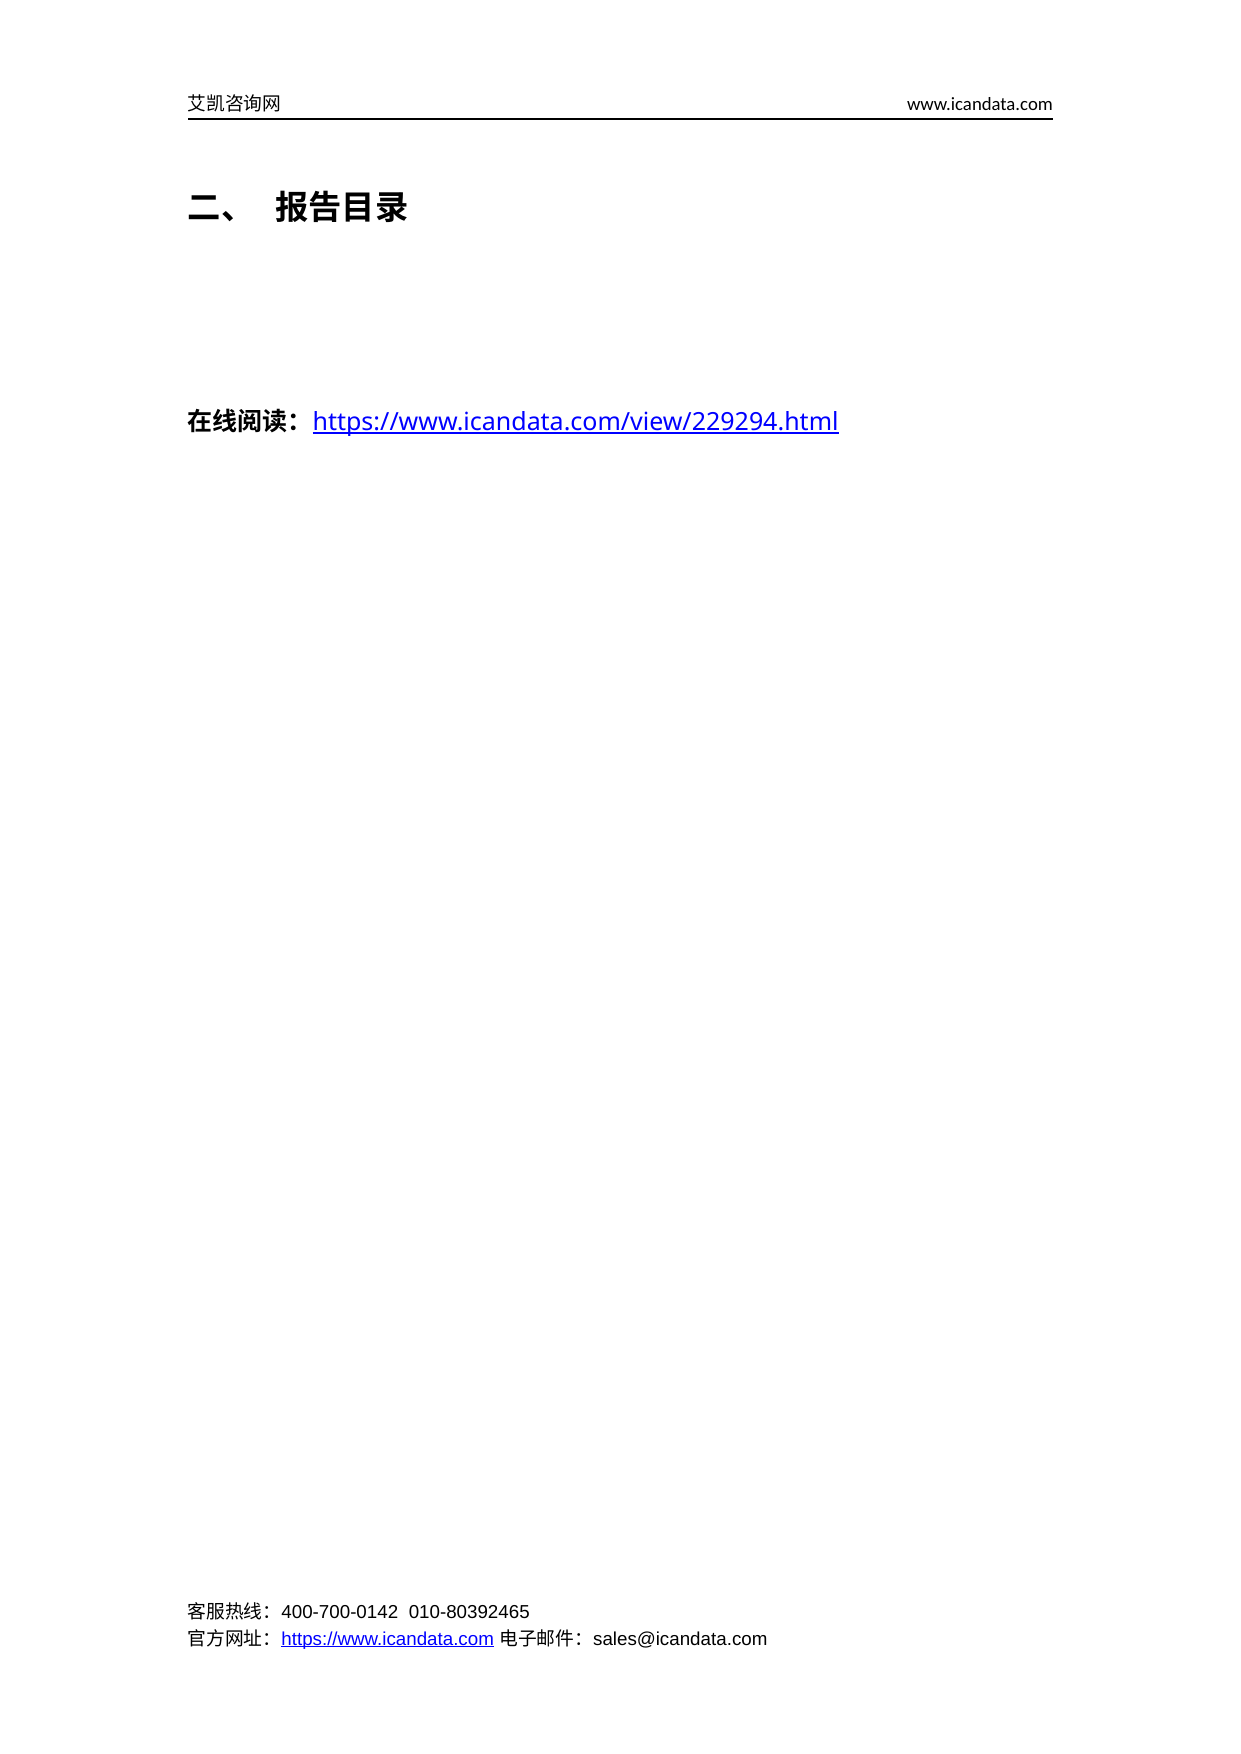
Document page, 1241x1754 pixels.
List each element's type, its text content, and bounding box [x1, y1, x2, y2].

text 在线阅读：https://www.icandata.com/view/229294.html [187, 387, 1053, 452]
subtitle 报告目录 [187, 172, 1053, 237]
